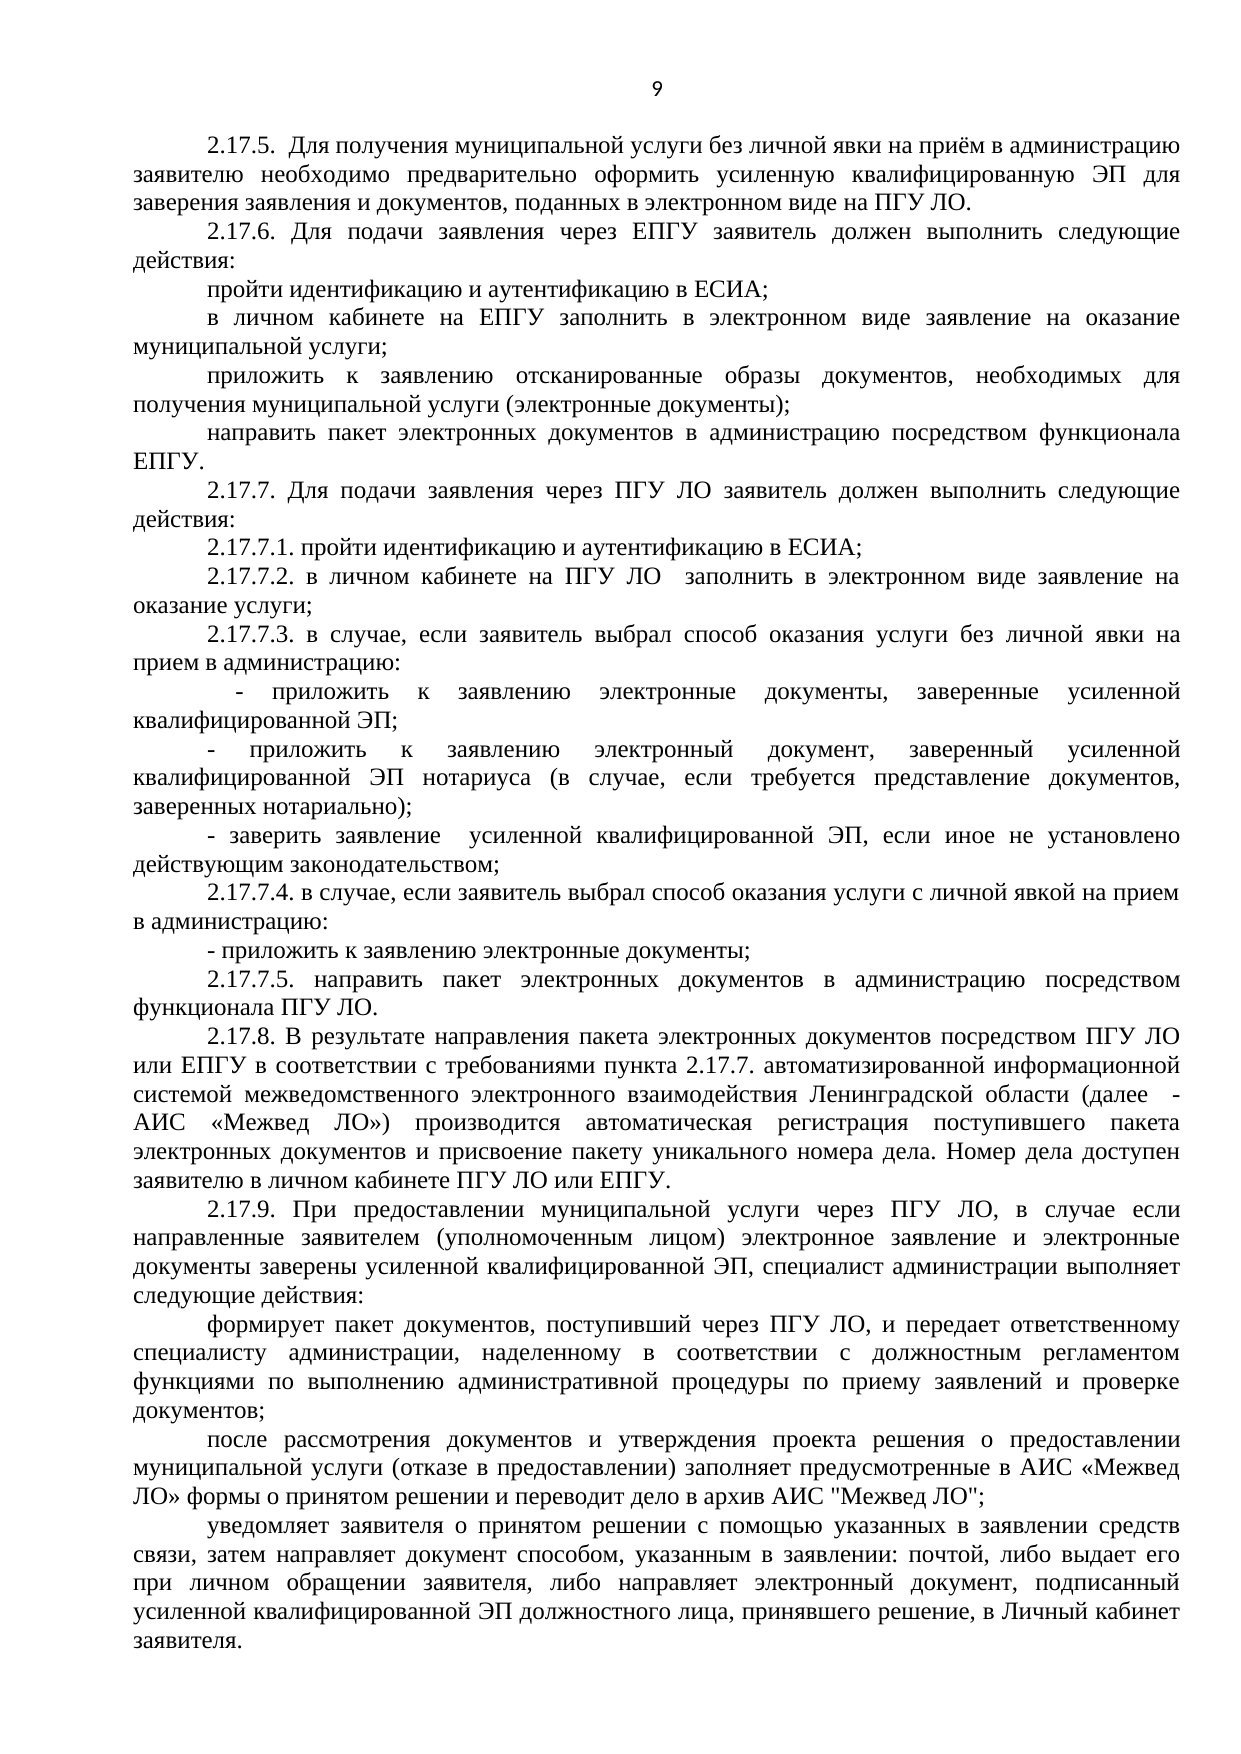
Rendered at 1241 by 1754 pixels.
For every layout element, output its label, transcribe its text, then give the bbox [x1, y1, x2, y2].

text направить пакет электронных документов в администрацию посредством функционала ЕПГУ. [133, 417, 1181, 475]
text - приложить к заявлению электронные документы; [133, 935, 1181, 964]
text - заверить заявление усиленной квалифицированной ЭП, если иное не установлено действующим законодательством; [133, 820, 1181, 877]
text 2.17.8. В результате направления пакета электронных документов посредством ПГУ ЛО или ЕПГУ в соответствии с требованиями пункта 2.17.7. автоматизированной информационной системой межведомственного электронного взаимодействия Ленинградской области (далее - АИС «Межвед ЛО») производится автоматическая регистрация поступившего пакета электронных документов и присвоение пакету уникального номера дела. Номер дела доступен заявителю в личном кабинете ПГУ ЛО или ЕПГУ. [133, 1021, 1181, 1194]
text уведомляет заявителя о принятом решении с помощью указанных в заявлении средств связи, затем направляет документ способом, указанным в заявлении: почтой, либо выдает его при личном обращении заявителя, либо направляет электронный документ, подписанный усиленной квалифицированной ЭП должностного лица, принявшего решение, в Личный кабинет заявителя. [133, 1510, 1181, 1654]
text - приложить к заявлению электронный документ, заверенный усиленной квалифицированной ЭП нотариуса (в случае, если требуется представление документов, заверенных нотариально); [133, 734, 1181, 820]
text формирует пакет документов, поступивший через ПГУ ЛО, и передает ответственному специалисту администрации, наделенному в соответствии с должностным регламентом функциями по выполнению административной процедуры по приему заявлений и проверке документов; [133, 1309, 1181, 1424]
text после рассмотрения документов и утверждения проекта решения о предоставлении муниципальной услуги (отказе в предоставлении) заполняет предусмотренные в АИС «Межвед ЛО» формы о принятом решении и переводит дело в архив АИС "Межвед ЛО"; [133, 1424, 1181, 1510]
text 2.17.7.4. в случае, если заявитель выбрал способ оказания услуги с личной явкой на прием в администрацию: [133, 877, 1181, 935]
text 2.17.9. При предоставлении муниципальной услуги через ПГУ ЛО, в случае если направленные заявителем (уполномоченным лицом) электронное заявление и электронные документы заверены усиленной квалифицированной ЭП, специалист администрации выполняет следующие действия: [133, 1194, 1181, 1309]
text 2.17.7.1. пройти идентификацию и аутентификацию в ЕСИА; [133, 532, 1181, 561]
text 2.17.7.3. в случае, если заявитель выбрал способ оказания услуги без личной явки на прием в администрацию: [133, 619, 1181, 676]
text в личном кабинете на ЕПГУ заполнить в электронном виде заявление на оказание муниципальной услуги; [133, 302, 1181, 360]
text 2.17.7.5. направить пакет электронных документов в администрацию посредством функционала ПГУ ЛО. [133, 964, 1181, 1021]
text приложить к заявлению отсканированные образы документов, необходимых для получения муниципальной услуги (электронные документы); [133, 360, 1181, 417]
text 2.17.7.2. в личном кабинете на ПГУ ЛО заполнить в электронном виде заявление на оказание услуги; [133, 561, 1181, 619]
text 2.17.7. Для подачи заявления через ПГУ ЛО заявитель должен выполнить следующие действия: [133, 475, 1181, 532]
text - приложить к заявлению электронные документы, заверенные усиленной квалифицированной ЭП; [133, 676, 1181, 734]
text пройти идентификацию и аутентификацию в ЕСИА; [133, 274, 1181, 302]
text 2.17.6. Для подачи заявления через ЕПГУ заявитель должен выполнить следующие действия: [133, 216, 1181, 274]
text 2.17.5. Для получения муниципальной услуги без личной явки на приём в администрацию заявителю необходимо предварительно оформить усиленную квалифицированную ЭП для заверения заявления и документов, поданных в электронном виде на ПГУ ЛО. [133, 130, 1181, 216]
